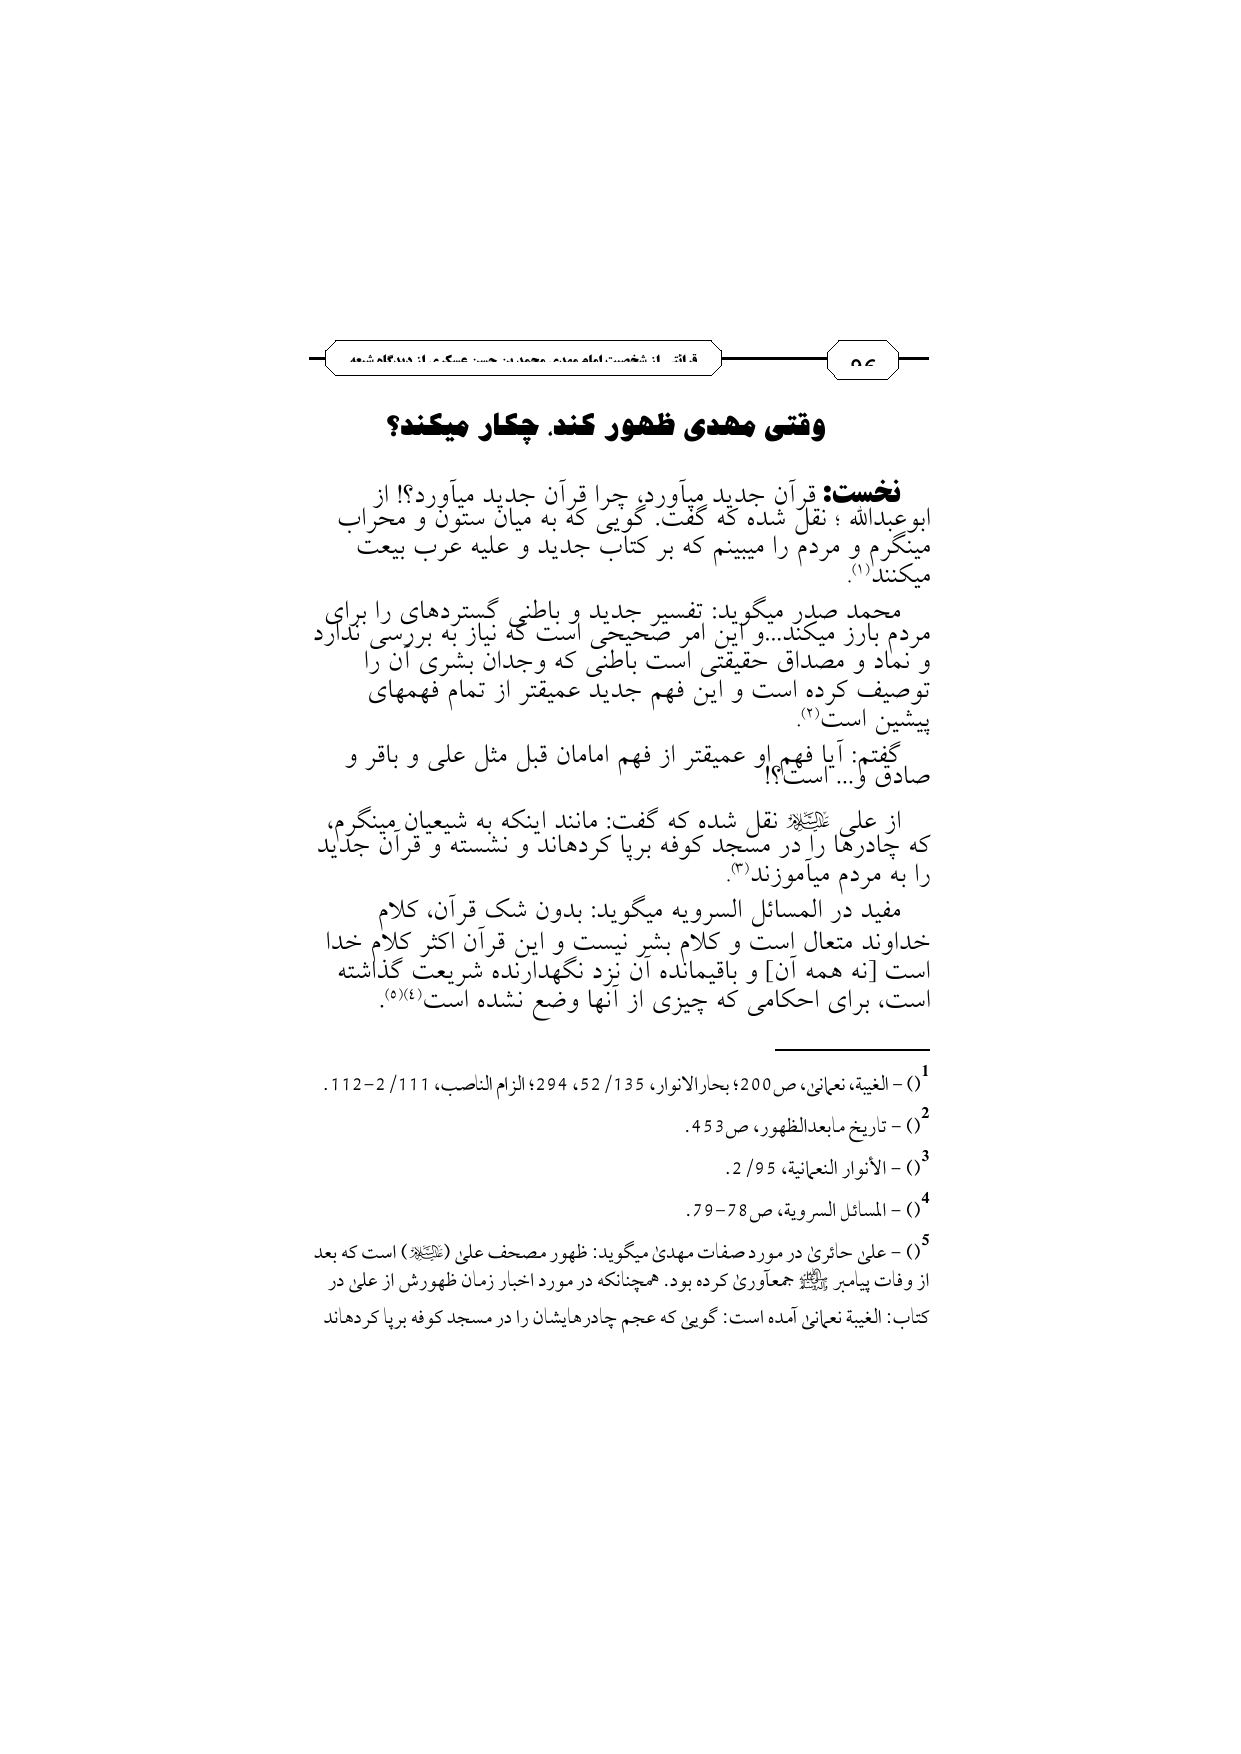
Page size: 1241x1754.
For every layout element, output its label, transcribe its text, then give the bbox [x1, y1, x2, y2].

text وقتی مهدی ظهور کند، چکار می‏کند؟ [311, 413, 929, 442]
text محمد صدر می‏گوید: تفسیر جدید و باطنی گسترده‏ای را برای مردم بارز می‏کند...و این امر صحیحی است که نیاز به بررسی ندارد و نماد و مصداق حقیقتی است باطنی که وجدان بشری آن را توصیف کرده است و این فهم جدید عمیقتر از تمام فهمهای پیشین است(). [311, 595, 929, 739]
text از علی ؛ نقل شده که گفت: مانند اينكه به شیعیان می‏نگرم، که چادرها را در مسجد کوفه برپا کرده‎اند و نشسته و قرآن جدید را به مردم می‏آموزند(). [311, 797, 929, 894]
text مفید در المسائل السرویه می‏گوید: بدون شک قرآن، کلام خداوند متعال است و کلام بشر نیست و این قرآن اکثر کلام خدا است [نه همه آن] و باقیمانده آن نزد نگهدارنده شريعت گذاشته است، برای احکامی که چیزی از آنها وضع نشده است()(). [311, 894, 929, 1020]
text گفتم: آیا فهم او عمیقتر از فهم امامان قبل مثل علی و باقر و صادق و... است؟! [311, 739, 929, 797]
text نخست: قرآن جدید می‏آورد، چرا قرآن جدید می‎آورد؟! از ابوعبدالله ؛ نقل شده که گفت. گویی که به میان ستون و محراب می‏نگرم و مردم را می‏بینم که بر کتاب جدید و علیه عرب بیعت می‏کنند(). [311, 477, 929, 595]
